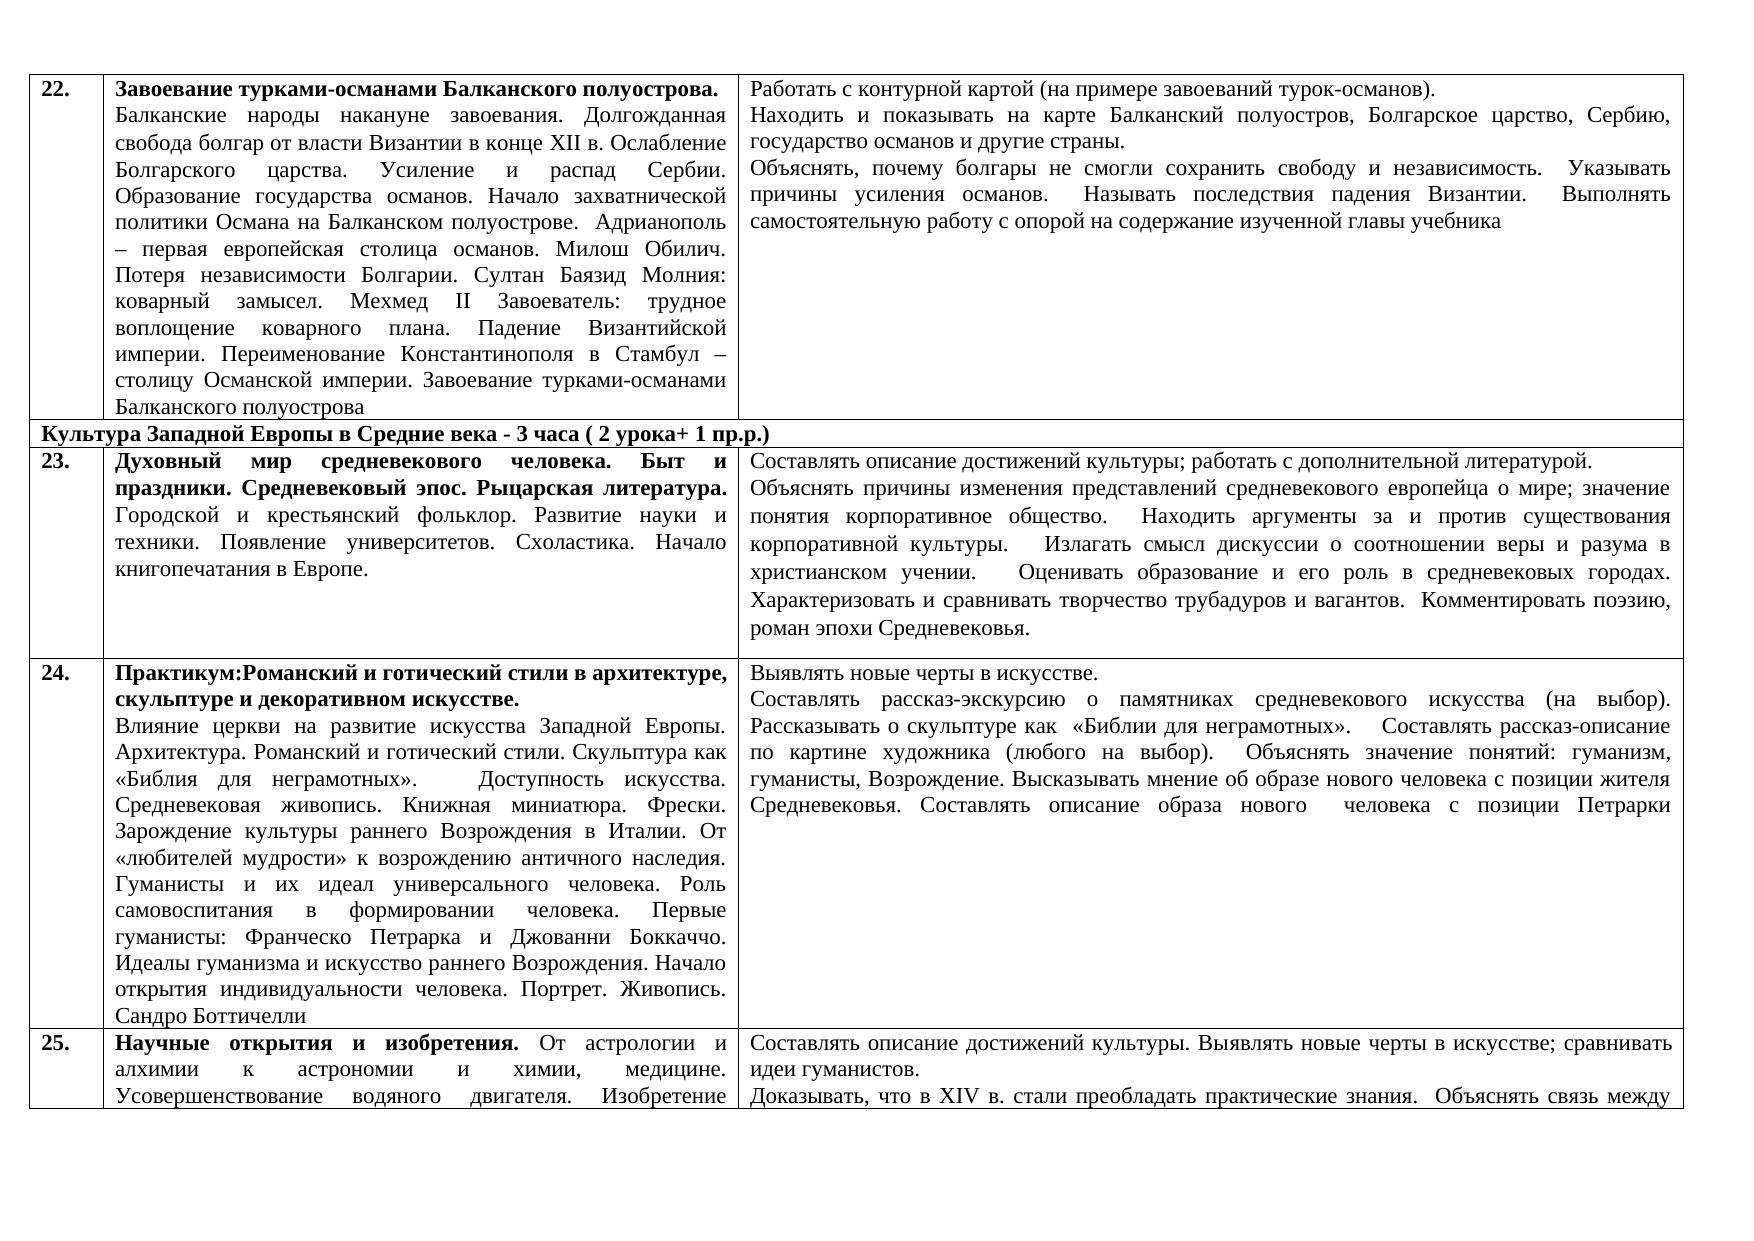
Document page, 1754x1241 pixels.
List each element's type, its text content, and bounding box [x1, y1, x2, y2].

table_cell Выявлять новые черты в искусстве. Составлять рассказ-экскурсию о памятниках средневекового искусства (на выбор). Рассказывать о скульптуре как «Библии для неграмотных». Составлять рассказ-описание по картине художника (любого на выбор). Объяснять значение понятий: гуманизм, гуманисты, Возрождение. Высказывать мнение об образе нового человека с позиции жителя Средневековья. Составлять описание образа нового человека с позиции Петрарки [739, 659, 1683, 1028]
table_cell [30, 1029, 103, 1108]
table_cell Практикум:Романский и готический стили в архитектуре, скульптуре и декоративном искусстве. Влияние церкви на развитие искусства Западной Европы. Архитектура. Романский и готический стили. Скульптура как «Библия для неграмотных». Доступность искусства. Средневековая живопись. Книжная миниатюра. Фрески. Зарождение культуры раннего Возрождения в Италии. От «любителей мудрости» к возрождению античного наследия. Гуманисты и их идеал универсального человека. Роль самовоспитания в формировании человека. Первые гуманисты: Франческо Петрарка и Джованни Боккаччо. Идеалы гуманизма и искусство раннего Возрождения. Начало открытия индивидуальности человека. Портрет. Живопись. Сандро Боттичелли [104, 659, 738, 1028]
table_cell Духовный мир средневекового человека. Быт и праздники. Средневековый эпос. Рыцарская литература. Городской и крестьянский фольклор. Развитие науки и техники. Появление университетов. Схоластика. Начало книгопечатания в Европе. [104, 448, 738, 658]
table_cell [104, 1029, 738, 1108]
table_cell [739, 1029, 1683, 1108]
table_cell Составлять описание достижений культуры; работать с дополнительной литературой. Объяснять причины изменения представлений средневекового европейца о мире; значение понятия корпоративное общество. Находить аргументы за и против существования корпоративной культуры. Излагать смысл дискуссии о соотношении веры и разума в христианском учении. Оценивать образование и его роль в средневековых городах. Характеризовать и сравнивать творчество трубадуров и вагантов. Комментировать поэзию, роман эпохи Средневековья. [739, 448, 1683, 658]
table_cell Завоевание турками-османами Балканского полуострова. Балканские народы накануне завоевания. Долгожданная свобода болгар от власти Византии в конце XII в. Ослабление Болгарского царства. Усиление и распад Сербии. Образование государства османов. Начало захватнической политики Османа на Балканском полуострове. Адрианополь – первая европейская столица османов. Милош Обилич. Потеря независимости Болгарии. Султан Баязид Молния: коварный замысел. Мехмед II Завоеватель: трудное воплощение коварного плана. Падение Византийской империи. Переименование Константинополя в Стамбул – столицу Османской империи. Завоевание турками-османами Балканского полуострова [104, 75, 738, 419]
table_cell Культура Западной Европы в Средние века - 3 часа ( 2 урока+ 1 пр.р.) [30, 420, 1683, 447]
table_cell [30, 75, 103, 419]
table_cell Работать с контурной картой (на примере завоеваний турок-османов). Находить и показывать на карте Балканский полуостров, Болгарское царство, Сербию, государство османов и другие страны. Объяснять, почему болгары не смогли сохранить свободу и независимость. Указывать причины усиления османов. Называть последствия падения Византии. Выполнять самостоятельную работу с опорой на содержание изученной главы учебника [739, 75, 1683, 419]
table_cell [30, 659, 103, 1028]
table_cell [30, 448, 103, 658]
